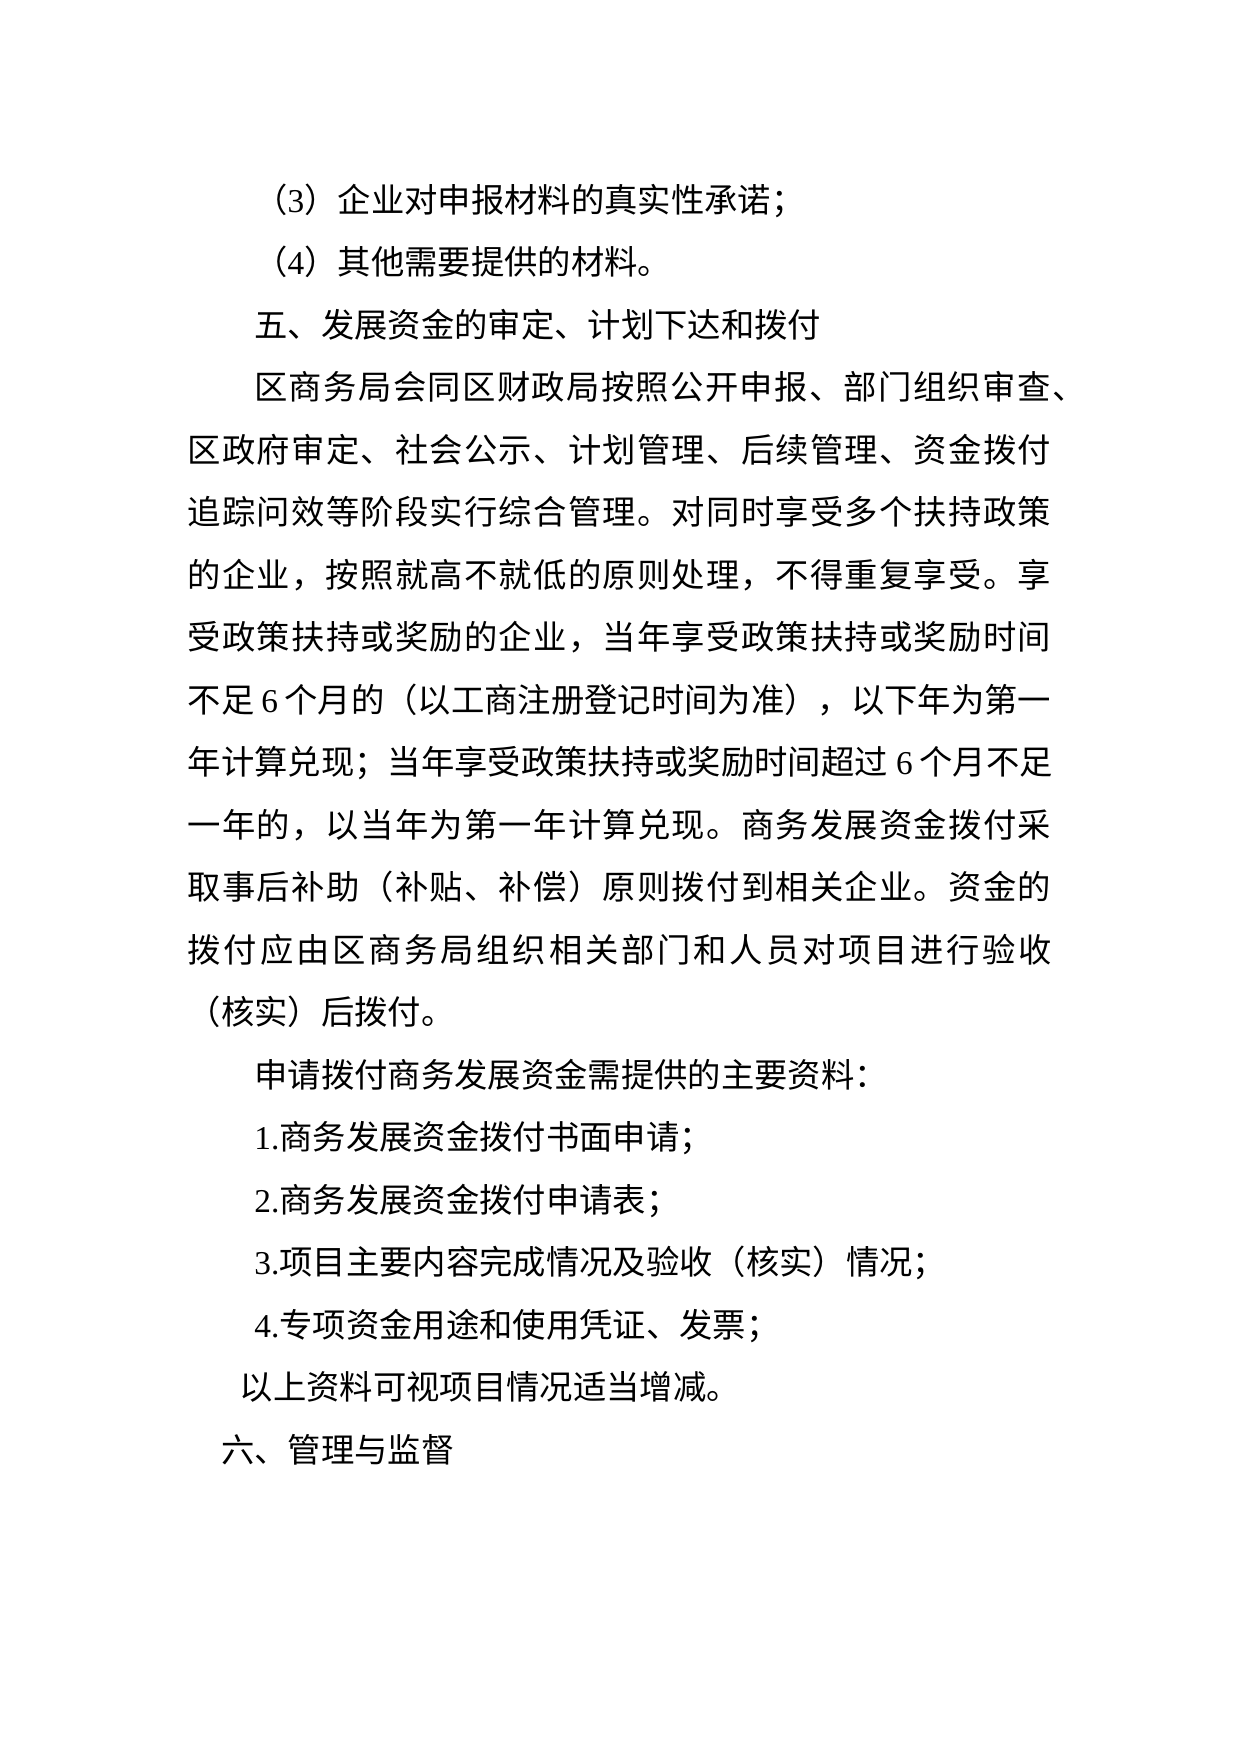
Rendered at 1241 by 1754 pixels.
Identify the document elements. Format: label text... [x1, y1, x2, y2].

text 2.商务发展资金拨付申请表； [187, 1162, 1053, 1224]
text 申请拨付商务发展资金需提供的主要资料： [187, 1037, 1053, 1099]
text 五、发展资金的审定、计划下达和拨付 [187, 287, 1053, 349]
text 3.项目主要内容完成情况及验收（核实）情况； [187, 1224, 1053, 1287]
text 六、管理与监督 [187, 1412, 1053, 1474]
text 4.专项资金用途和使用凭证、发票； [187, 1287, 1053, 1349]
text （3）企业对申报材料的真实性承诺； [187, 162, 1053, 224]
text 区商务局会同区财政局按照公开申报、部门组织审查、区政府审定、社会公示、计划管理、后续管理、资金拨付、追踪问效等阶段实行综合管理。对同时享受多个扶持政策的企业，按照就高不就低的原则处理，不得重复享受。享受政策扶持或奖励的企业，当年享受政策扶持或奖励时间不足6个月的（以工商注册登记时间为准），以下年为第一年计算兑现；当年享受政策扶持或奖励时间超过6个月不足一年的，以当年为第一年计算兑现。商务发展资金拨付采取事后补助（补贴、补偿）原则拨付到相关企业。资金的拨付应由区商务局组织相关部门和人员对项目进行验收（核实）后拨付。 [187, 349, 1053, 1037]
text 1.商务发展资金拨付书面申请； [187, 1099, 1053, 1162]
text （4）其他需要提供的材料。 [187, 224, 1053, 287]
text 以上资料可视项目情况适当增减。 [231, 1349, 1053, 1412]
